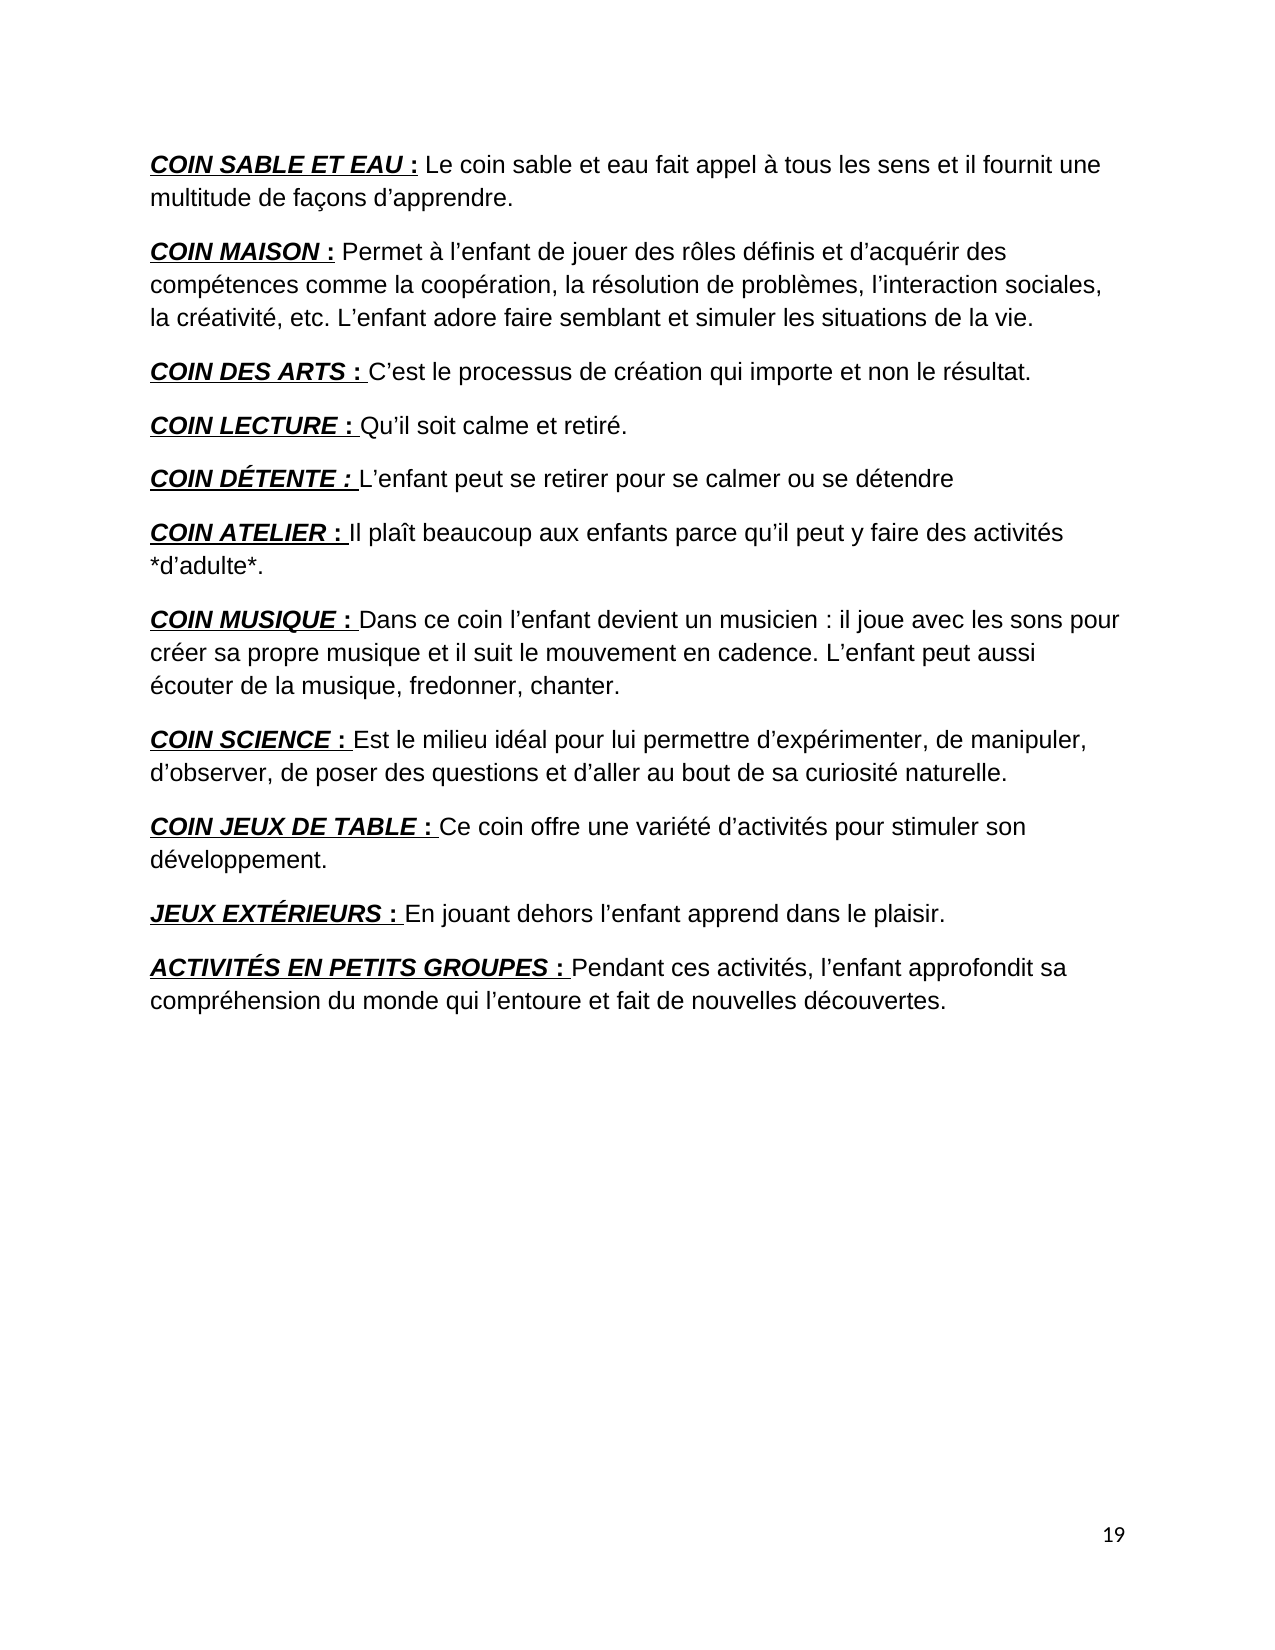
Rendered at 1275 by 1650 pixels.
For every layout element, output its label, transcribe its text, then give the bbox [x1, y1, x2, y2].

text COIN JEUX DE TABLE : Ce coin offre une variété d’activités pour stimuler son développement. [150, 812, 1125, 874]
text COIN ATELIER : Il plaît beaucoup aux enfants parce qu’il peut y faire des activités *d’adulte*. [150, 518, 1125, 580]
text ACTIVITÉS EN PETITS GROUPES : Pendant ces activités, l’enfant approfondit sa compréhension du monde qui l’entoure et fait de nouvelles découvertes. [150, 953, 1125, 1014]
text COIN SCIENCE : Est le milieu idéal pour lui permettre d’expérimenter, de manipuler, d’observer, de poser des questions et d’aller au bout de sa curiosité naturelle. [150, 725, 1125, 787]
text COIN MAISON : Permet à l’enfant de jouer des rôles définis et d’acquérir des compétences comme la coopération, la résolution de problèmes, l’interaction sociales, la créativité, etc. L’enfant adore faire semblant et simuler les situations de la vie. [150, 237, 1125, 332]
text COIN MUSIQUE : Dans ce coin l’enfant devient un musicien : il joue avec les sons pour créer sa propre musique et il suit le mouvement en cadence. L’enfant peut aussi écouter de la musique, fredonner, chanter. [150, 605, 1125, 700]
text COIN SABLE ET EAU : Le coin sable et eau fait appel à tous les sens et il fournit une multitude de façons d’apprendre. [150, 150, 1125, 212]
text COIN DES ARTS : C’est le processus de création qui importe et non le résultat. [150, 357, 1125, 386]
text COIN DÉTENTE : L’enfant peut se retirer pour se calmer ou se détendre [150, 464, 1125, 493]
text COIN LECTURE : Qu’il soit calme et retiré. [150, 411, 1125, 439]
text JEUX EXTÉRIEURS : En jouant dehors l’enfant apprend dans le plaisir. [150, 899, 1125, 928]
